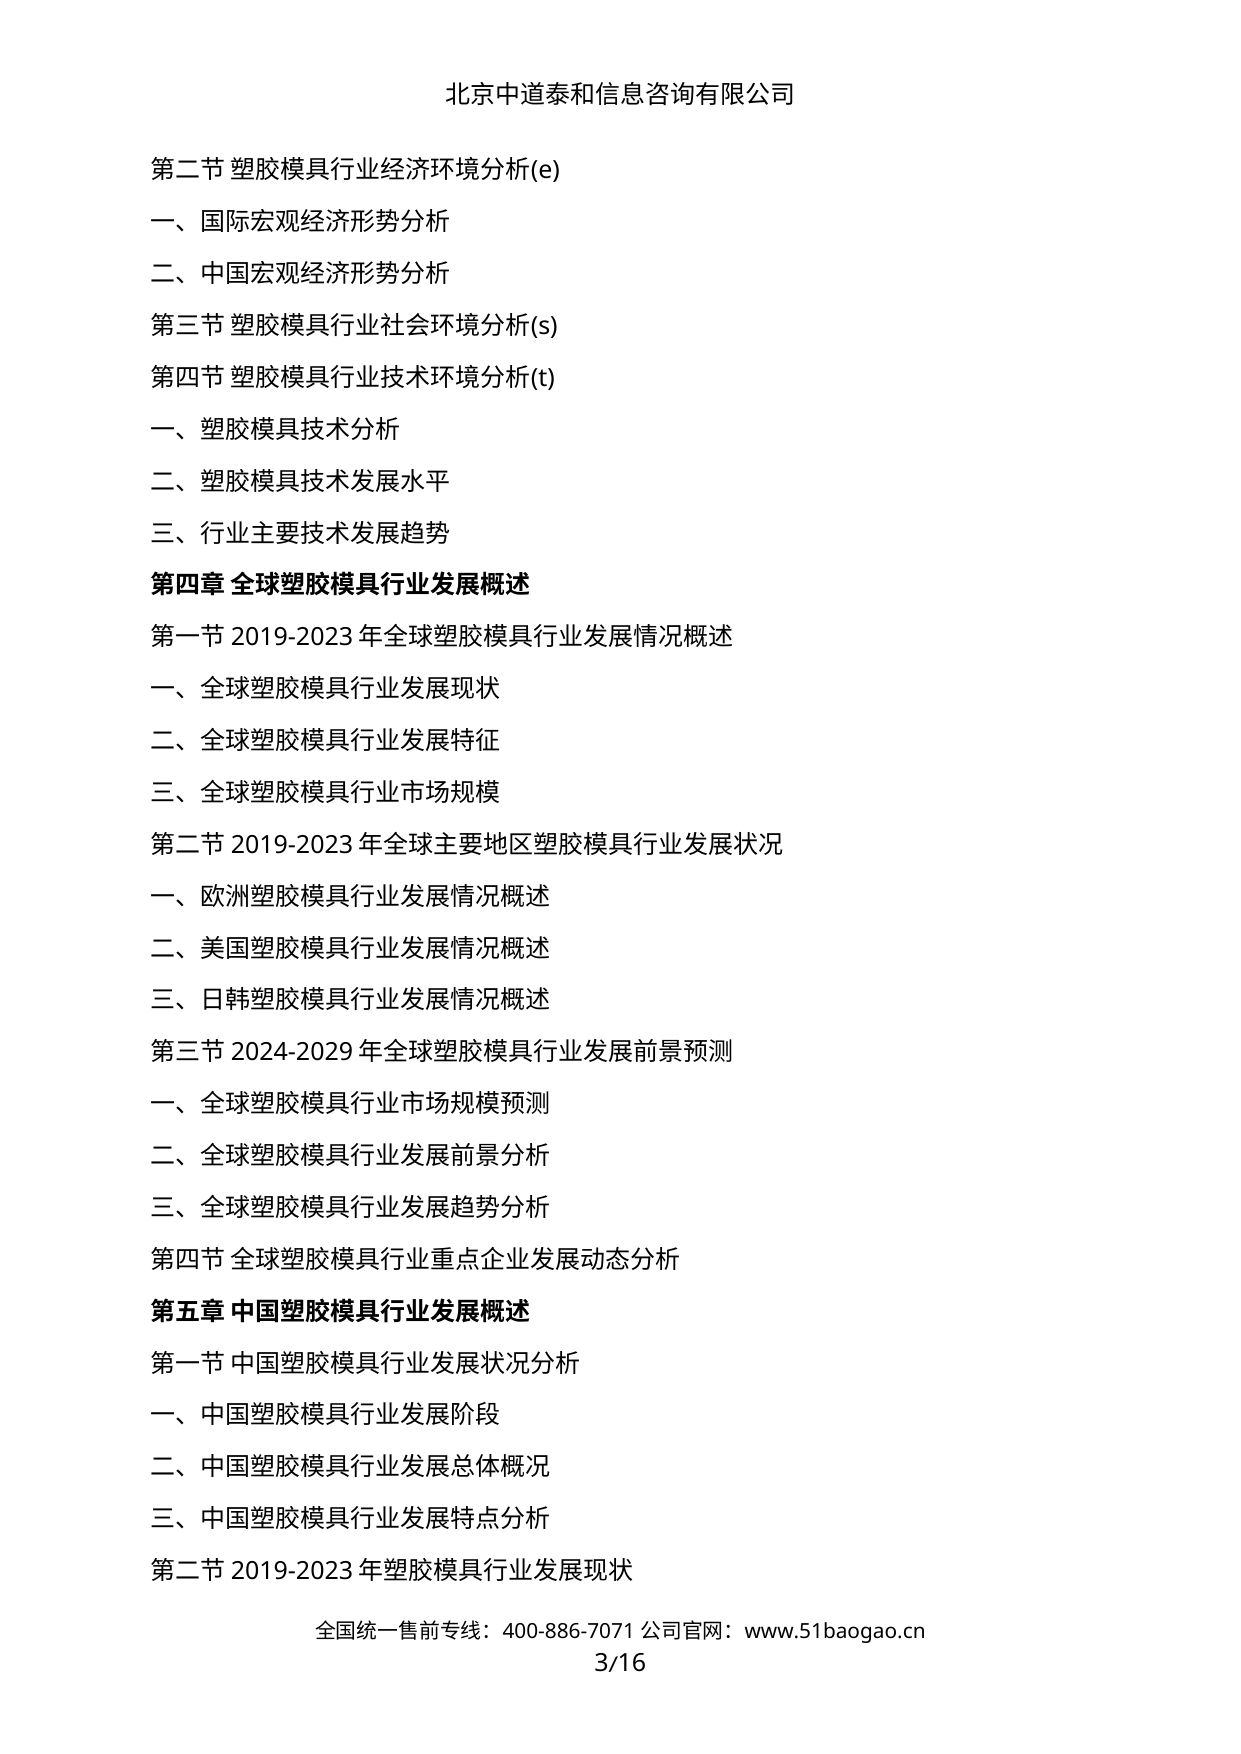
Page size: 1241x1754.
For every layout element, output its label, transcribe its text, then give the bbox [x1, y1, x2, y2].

text 一、中国塑胶模具行业发展阶段 [150, 1395, 1090, 1431]
text 三、全球塑胶模具行业市场规模 [150, 772, 1090, 809]
text 二、美国塑胶模具行业发展情况概述 [150, 928, 1090, 964]
text 一、全球塑胶模具行业市场规模预测 [150, 1084, 1090, 1120]
text 二、塑胶模具技术发展水平 [150, 461, 1090, 497]
text 一、全球塑胶模具行业发展现状 [150, 669, 1090, 705]
text 一、国际宏观经济形势分析 [150, 202, 1090, 238]
text 第二节 2019-2023年塑胶模具行业发展现状 [150, 1551, 1090, 1587]
text 一、塑胶模具技术分析 [150, 409, 1090, 446]
text 二、全球塑胶模具行业发展前景分析 [150, 1136, 1090, 1172]
text 第三节 塑胶模具行业社会环境分析(s) [150, 306, 1090, 342]
text 第五章 中国塑胶模具行业发展概述 [150, 1291, 1090, 1327]
text 二、中国宏观经济形势分析 [150, 254, 1090, 290]
text 第四节 塑胶模具行业技术环境分析(t) [150, 357, 1090, 394]
text 二、全球塑胶模具行业发展特征 [150, 721, 1090, 757]
text 三、全球塑胶模具行业发展趋势分析 [150, 1187, 1090, 1224]
text 第一节 2019-2023年全球塑胶模具行业发展情况概述 [150, 617, 1090, 653]
text 第三节 2024-2029年全球塑胶模具行业发展前景预测 [150, 1032, 1090, 1068]
text 第二节 2019-2023年全球主要地区塑胶模具行业发展状况 [150, 824, 1090, 861]
text 第四节 全球塑胶模具行业重点企业发展动态分析 [150, 1239, 1090, 1276]
text 第二节 塑胶模具行业经济环境分析(e) [150, 150, 1090, 186]
text 三、中国塑胶模具行业发展特点分析 [150, 1499, 1090, 1535]
text 二、中国塑胶模具行业发展总体概况 [150, 1447, 1090, 1483]
text 第四章 全球塑胶模具行业发展概述 [150, 565, 1090, 601]
text 一、欧洲塑胶模具行业发展情况概述 [150, 876, 1090, 912]
text 三、日韩塑胶模具行业发展情况概述 [150, 980, 1090, 1016]
text 三、行业主要技术发展趋势 [150, 513, 1090, 549]
text 第一节 中国塑胶模具行业发展状况分析 [150, 1343, 1090, 1379]
